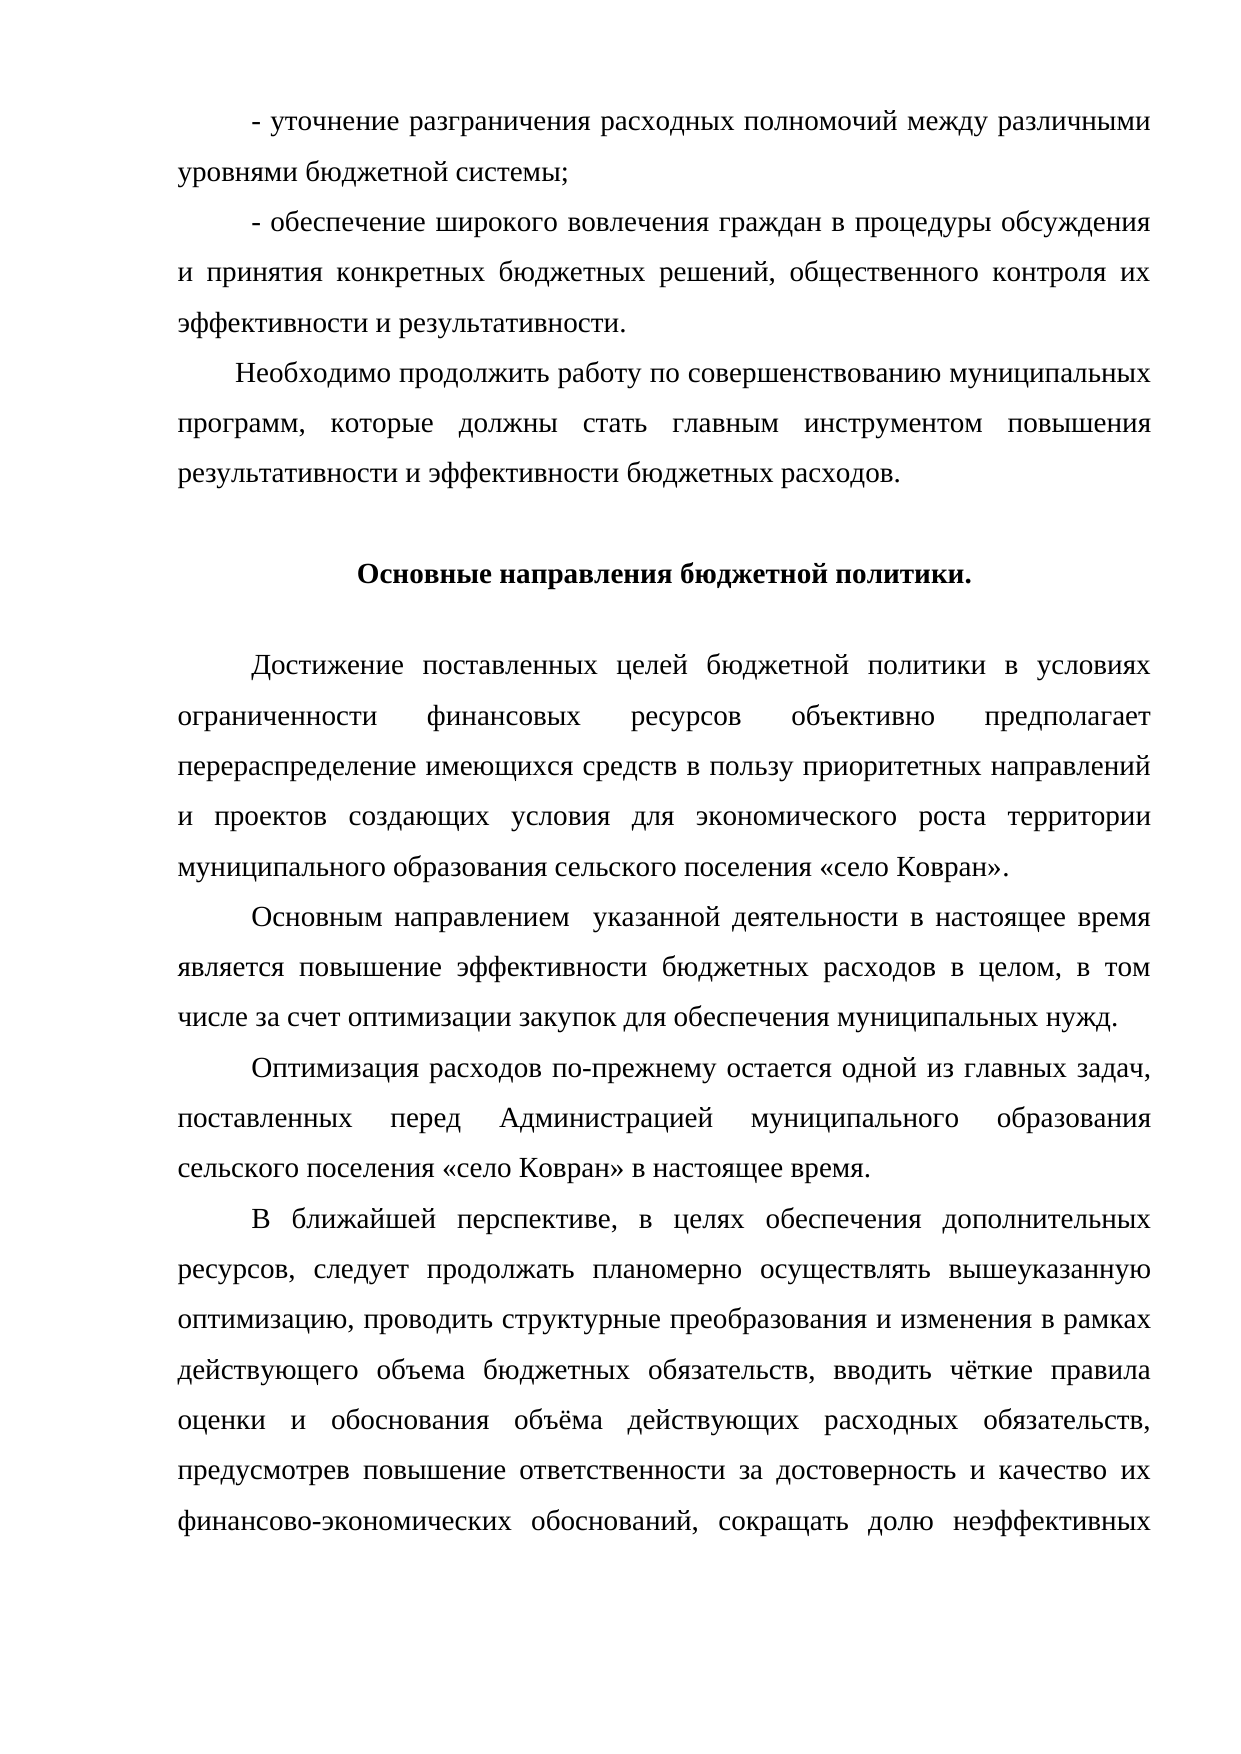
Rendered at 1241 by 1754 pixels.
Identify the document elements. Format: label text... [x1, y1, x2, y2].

text Основным направлением указанной деятельности в настоящее время является повышение эффективности бюджетных расходов в целом, в том числе за счет оптимизации закупок для обеспечения муниципальных нужд. [177, 899, 1152, 1033]
text Оптимизация расходов по-прежнему остается одной из главных задач, поставленных перед Администрацией муниципального образования сельского поселения «село Ковран» в настоящее время. [177, 1050, 1152, 1184]
text Достижение поставленных целей бюджетной политики в условиях ограниченности финансовых ресурсов объективно предполагает перераспределение имеющихся средств в пользу приоритетных направлений и проектов создающих условия для экономического роста территории муниципального образования сельского поселения «село Ковран». [177, 647, 1152, 882]
text Основные направления бюджетной политики. [177, 556, 1152, 590]
text Необходимо продолжить работу по совершенствованию муниципальных программ, которые должны стать главным инструментом повышения результативности и эффективности бюджетных расходов. [177, 355, 1152, 489]
text - обеспечение широкого вовлечения граждан в процедуры обсуждения и принятия конкретных бюджетных решений, общественного контроля их эффективности и результативности. [177, 204, 1152, 338]
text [177, 1201, 1152, 1536]
text - уточнение разграничения расходных полномочий между различными уровнями бюджетной системы; [177, 103, 1152, 187]
